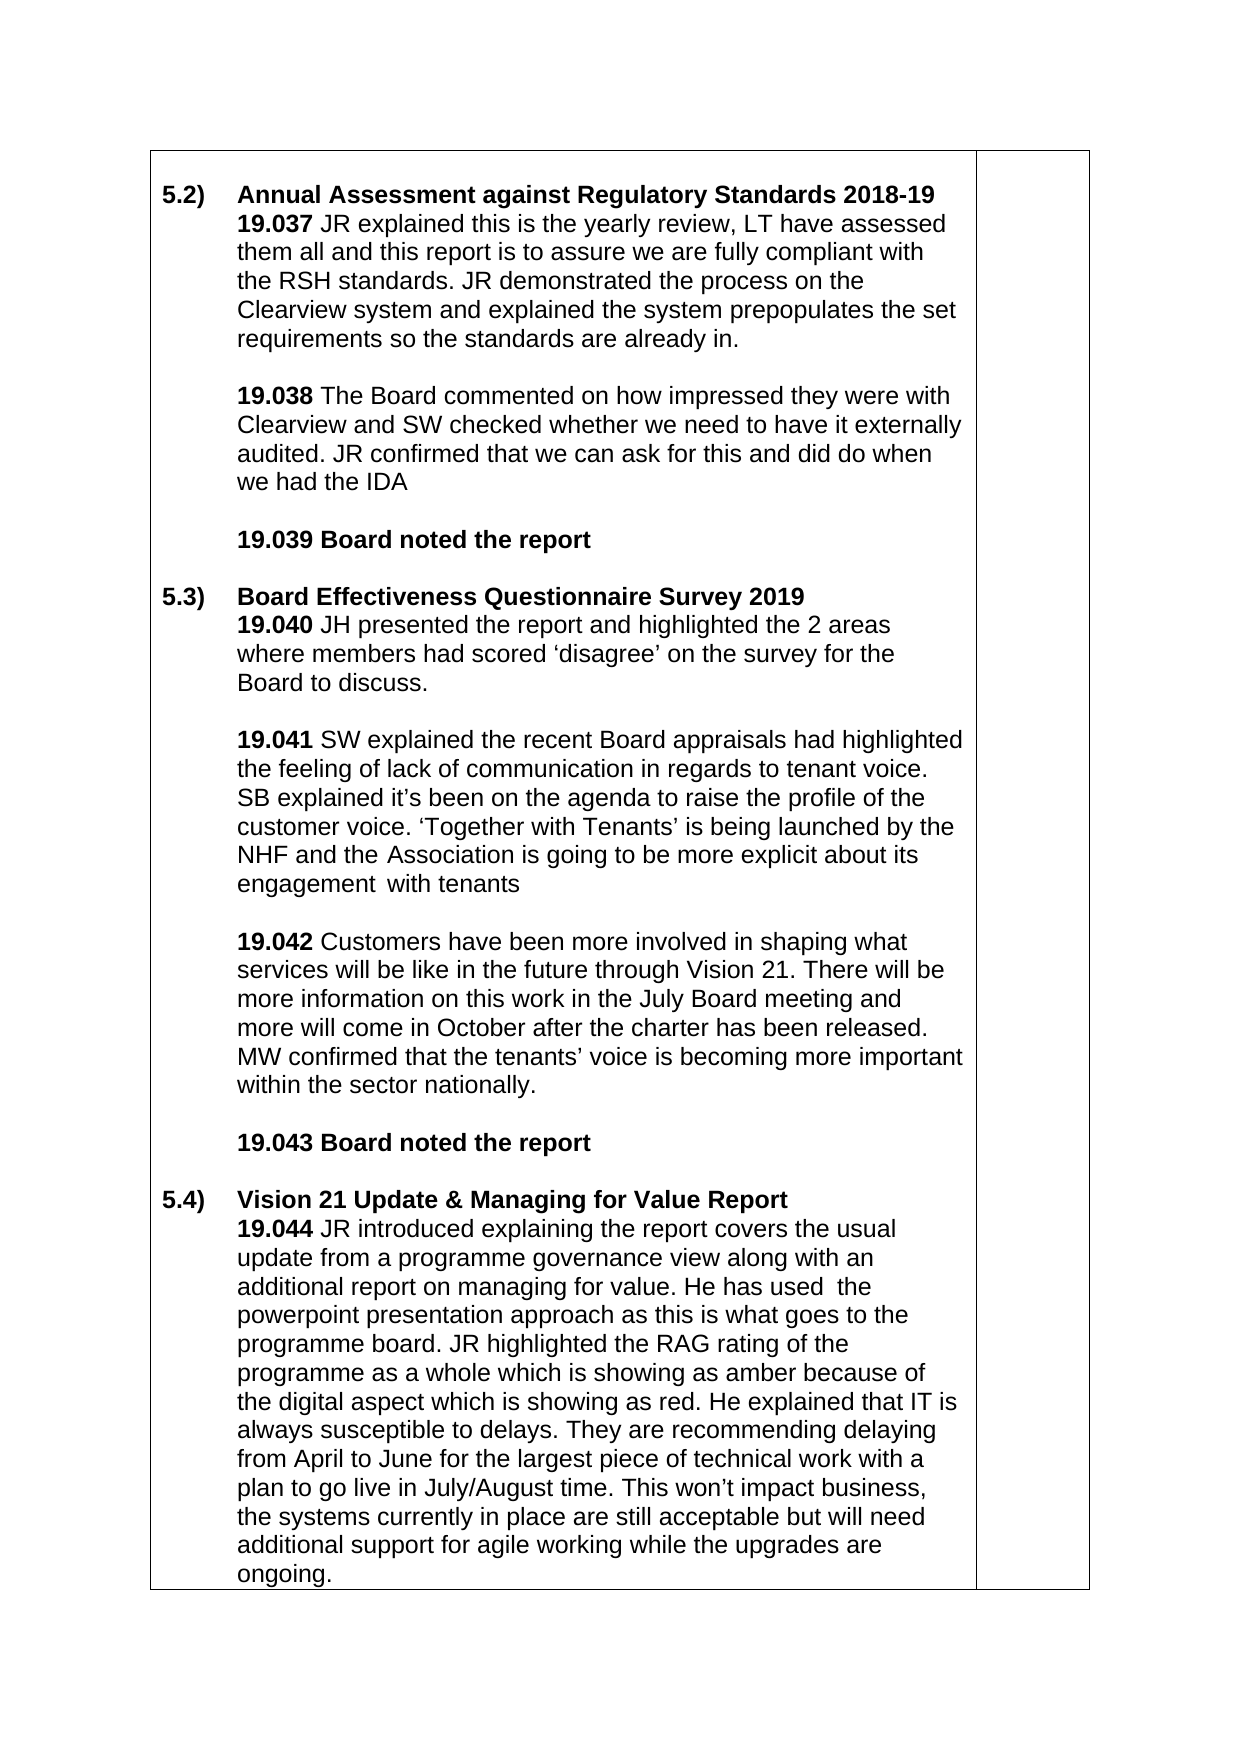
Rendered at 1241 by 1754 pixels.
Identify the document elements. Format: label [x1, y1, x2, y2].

table_header [151, 151, 976, 1588]
table_header [977, 151, 1089, 1588]
